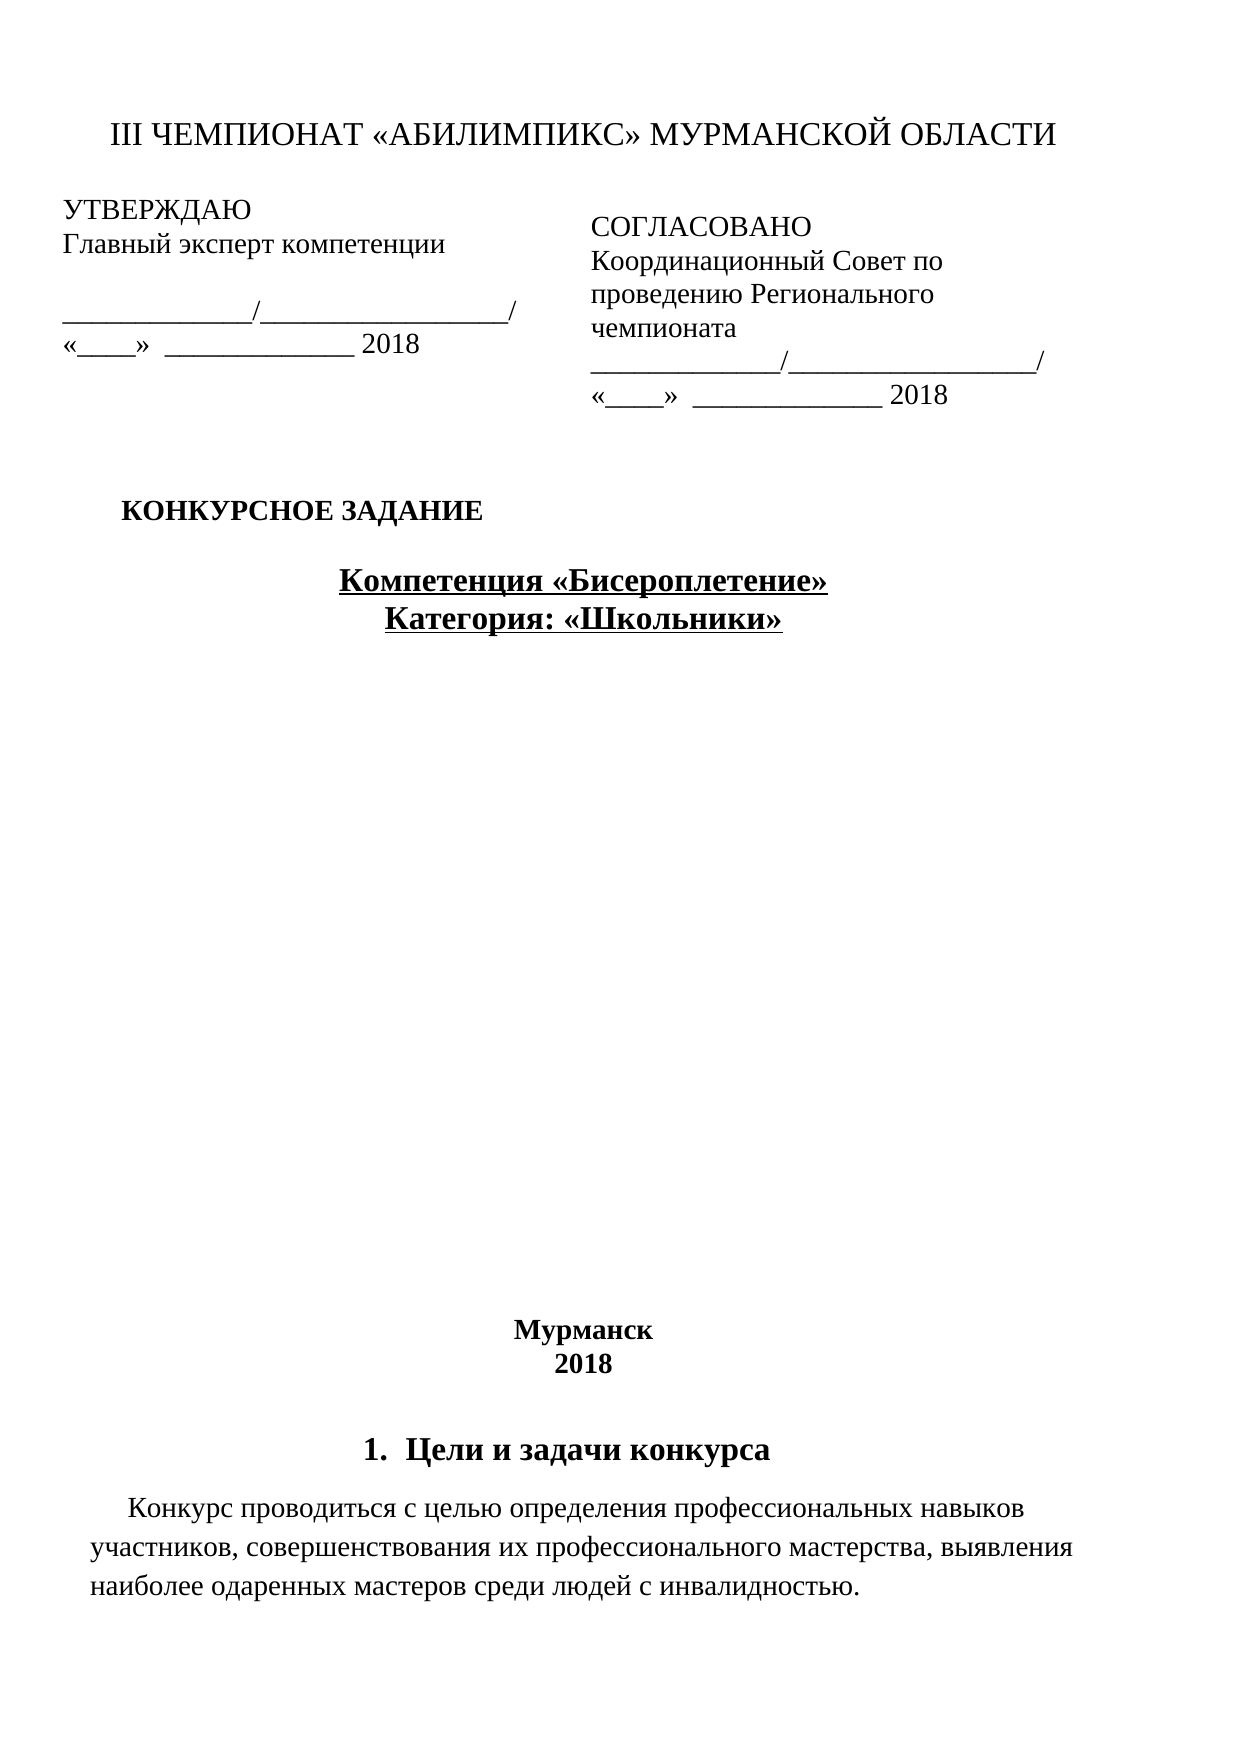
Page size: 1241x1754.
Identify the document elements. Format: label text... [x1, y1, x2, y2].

text Мурманск [48, 1312, 1119, 1346]
text Конкурс проводиться с целью определения профессиональных навыков участников, совершенствования их профессионального мастерства, выявления наиболее одаренных мастеров среди людей с инвалидностью. [90, 1487, 1119, 1603]
list Цели и задачи конкурса [363, 1433, 1119, 1467]
text КОНКУРСНОЕ ЗАДАНИЕ [48, 493, 1119, 526]
text 2018 [48, 1346, 1119, 1379]
text III ЧЕМПИОНАТ «АБИЛИМПИКС» МУРМАНСКОЙ ОБЛАСТИ [48, 114, 1119, 153]
text Компетенция «Бисероплетение» [48, 560, 1119, 598]
text Категория: «Школьники» [48, 598, 1119, 637]
